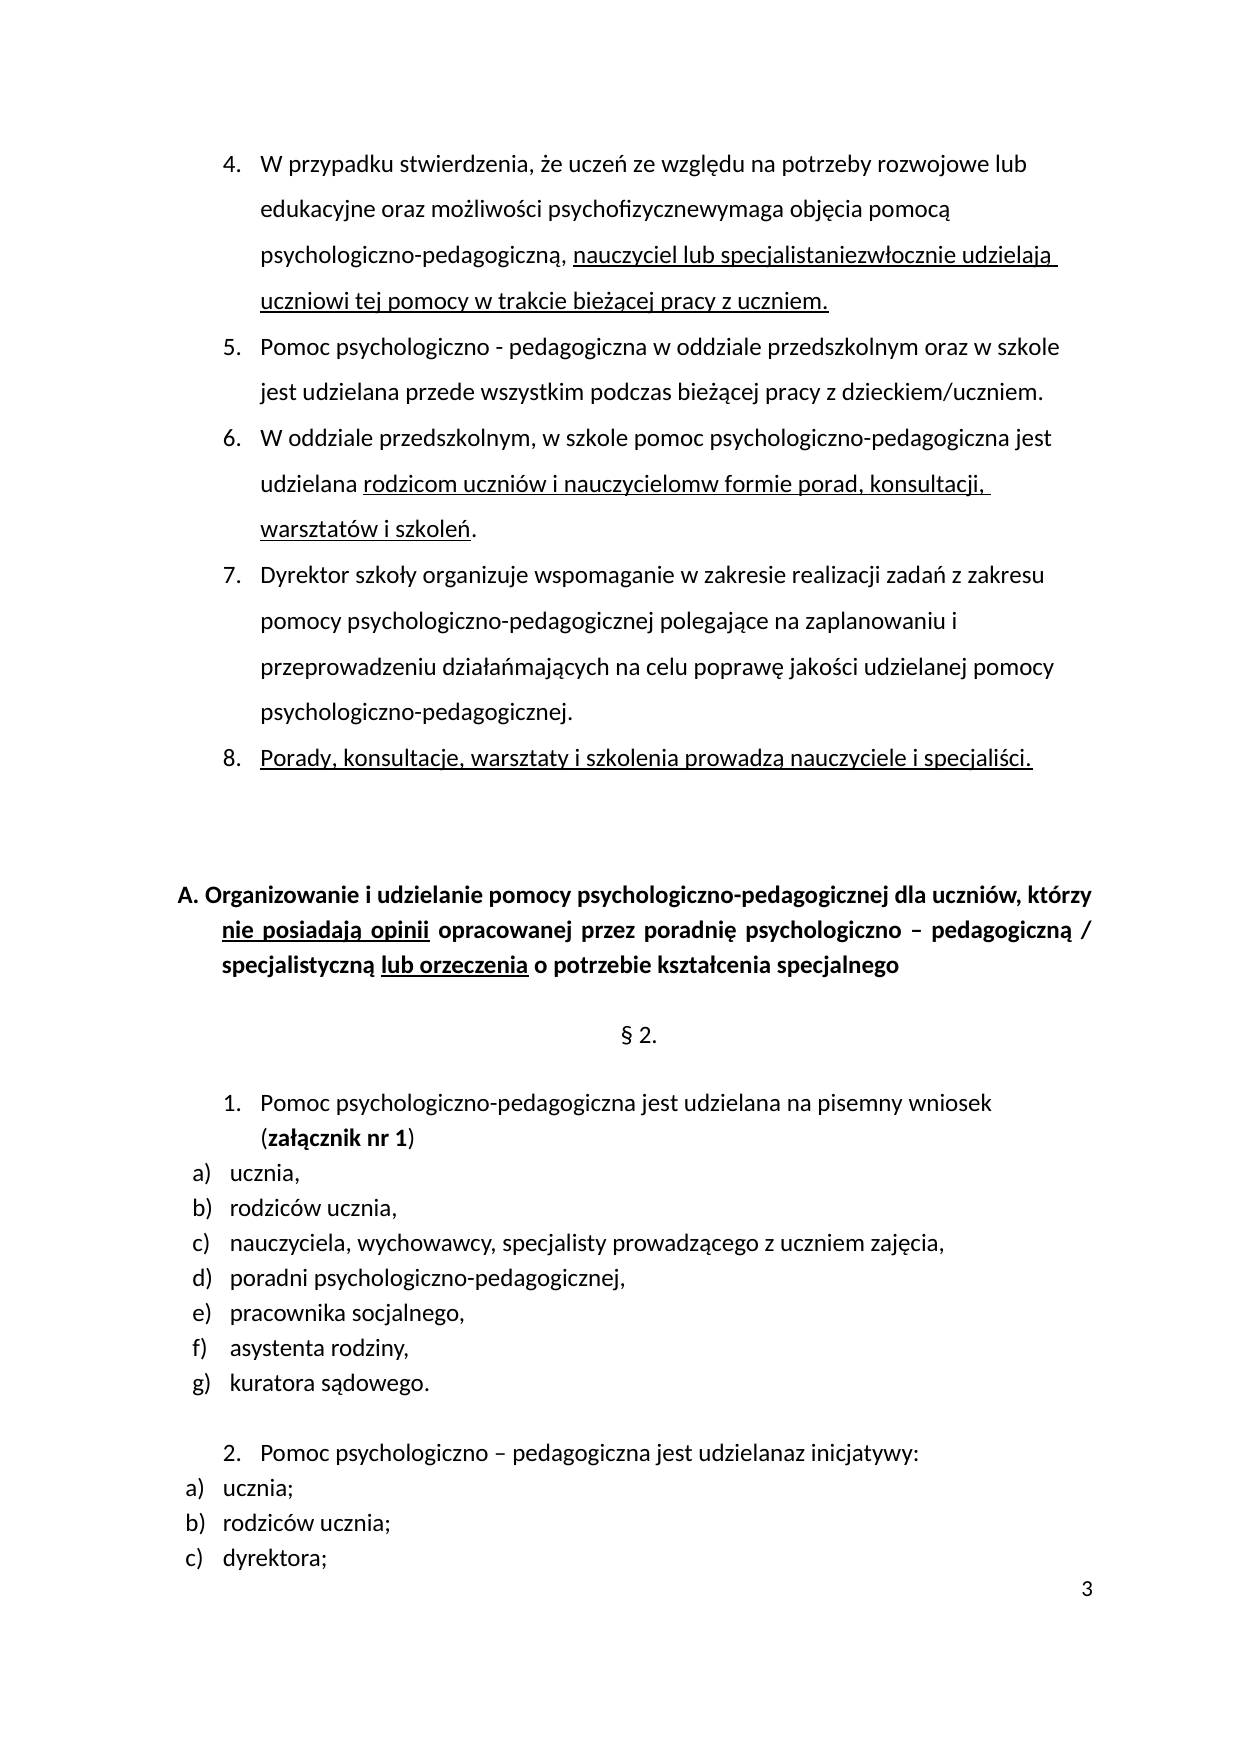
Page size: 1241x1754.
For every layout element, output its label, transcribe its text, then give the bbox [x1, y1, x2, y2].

list rodziców ucznia, [192, 1192, 1092, 1222]
list Pomoc psychologiczno – pedagogiczna jest udzielanaz inicjatywy: [223, 1437, 1092, 1467]
list dyrektora; [185, 1542, 1092, 1572]
list pracownika socjalnego, [192, 1297, 1092, 1327]
list kuratora sądowego. [192, 1367, 1092, 1397]
text § 2. [148, 1019, 1092, 1050]
list rodziców ucznia; [185, 1507, 1092, 1537]
list Pomoc psychologiczno - pedagogiczna w oddziale przedszkolnym oraz w szkole jest udzielana przede wszystkim podczas bieżącej pracy z dzieckiem/uczniem. [223, 331, 1092, 407]
list ucznia; [185, 1472, 1092, 1502]
list W oddziale przedszkolnym, w szkole pomoc psychologiczno-pedagogiczna jest udzielana rodzicom uczniów i nauczycielomw formie porad, konsultacji, warsztatów i szkoleń. [223, 422, 1092, 544]
list Dyrektor szkoły organizuje wspomaganie w zakresie realizacji zadań z zakresu pomocy psychologiczno-pedagogicznej polegające na zaplanowaniu i przeprowadzeniu działańmających na celu poprawę jakości udzielanej pomocy psychologiczno-pedagogicznej. [223, 559, 1092, 727]
list asystenta rodziny, [192, 1332, 1092, 1362]
list poradni psychologiczno-pedagogicznej, [192, 1262, 1092, 1292]
text A. Organizowanie i udzielanie pomocy psychologiczno-pedagogicznej dla uczniów, którzy nie posiadają opinii opracowanej przez poradnię psychologiczno – pedagogiczną / specjalistyczną lub orzeczenia o potrzebie kształcenia specjalnego [177, 879, 1092, 980]
list Pomoc psychologiczno-pedagogiczna jest udzielana na pisemny wniosek [223, 1087, 1152, 1117]
list ucznia, [192, 1157, 1092, 1187]
list (załącznik nr 1) [260, 1122, 1152, 1152]
list nauczyciela, wychowawcy, specjalisty prowadzącego z uczniem zajęcia, [192, 1227, 1092, 1257]
list W przypadku stwierdzenia, że uczeń ze względu na potrzeby rozwojowe lub edukacyjne oraz możliwości psychofizycznewymaga objęcia pomocą psychologiczno-pedagogiczną, nauczyciel lub specjalistaniezwłocznie udzielają uczniowi tej pomocy w trakcie bieżącej pracy z uczniem. [223, 148, 1092, 315]
list Porady, konsultacje, warsztaty i szkolenia prowadzą nauczyciele i specjaliści. [223, 742, 1092, 773]
